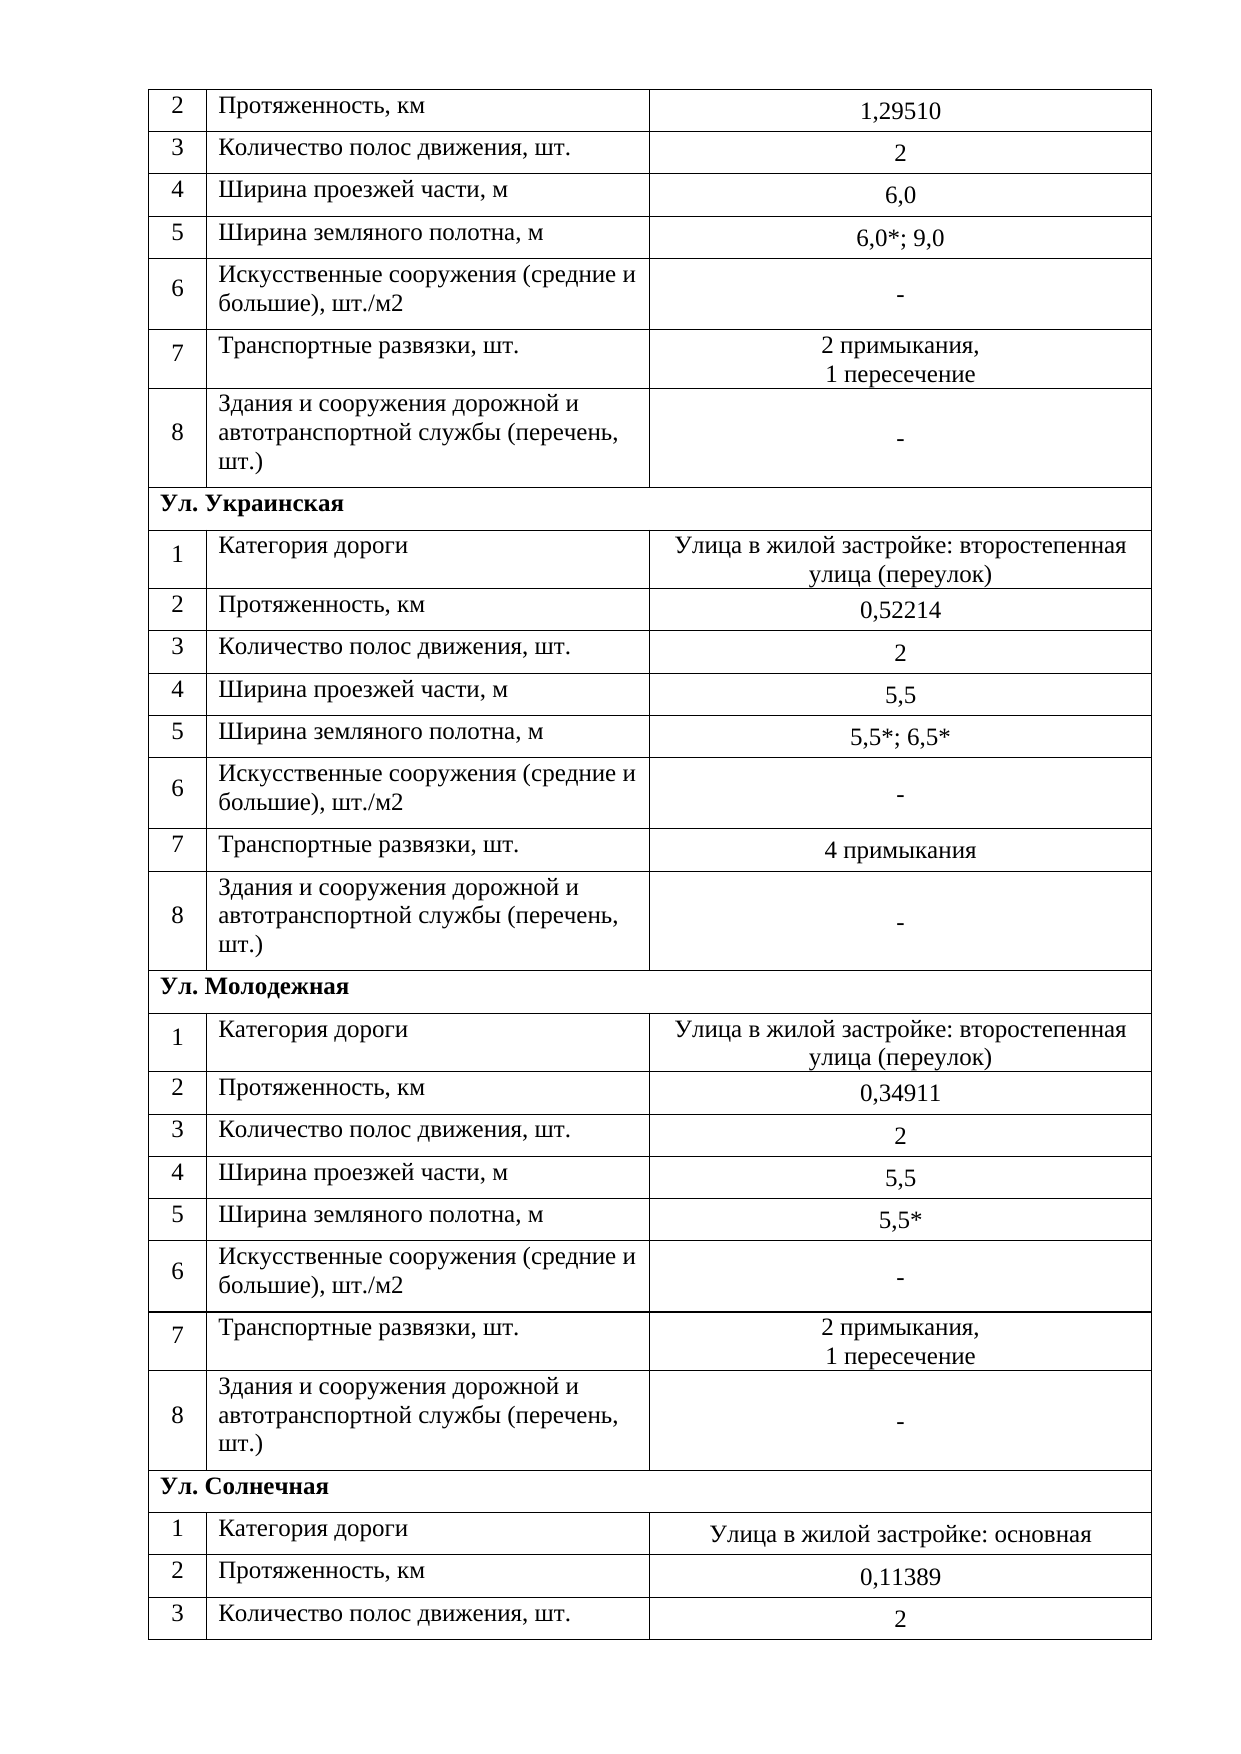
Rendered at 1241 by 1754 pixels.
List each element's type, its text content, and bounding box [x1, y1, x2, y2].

table_cell 5 [149, 1199, 206, 1240]
table_cell Ширина земляного полотна, м [207, 716, 649, 757]
table_cell Ширина земляного полотна, м [207, 1199, 649, 1240]
table_cell 5,5 [650, 674, 1151, 715]
table_cell Улица в жилой застройке: второстепенная улица (переулок) [650, 531, 1151, 588]
table_cell 4 примыкания [650, 829, 1151, 871]
table_cell 2 [650, 631, 1151, 673]
table_cell 2 [650, 1598, 1151, 1639]
table_cell Улица в жилой застройке: второстепенная улица (переулок) [650, 1014, 1151, 1071]
table_cell Ул. Солнечная [149, 1471, 1151, 1512]
table_cell Ул. Молодежная [149, 971, 1151, 1013]
table_cell 2 примыкания, 1 пересечение [650, 330, 1151, 387]
table_cell Категория дороги [207, 531, 649, 588]
table_cell Транспортные развязки, шт. [207, 829, 649, 871]
table_cell Искусственные сооружения (средние и большие), шт./м2 [207, 758, 649, 828]
table_cell 2 [149, 90, 206, 131]
table_cell 2 примыкания, 1 пересечение [650, 1313, 1151, 1370]
table_cell 2 [149, 589, 206, 630]
table_cell 2 [650, 132, 1151, 173]
table_cell 0,34911 [650, 1072, 1151, 1113]
table_cell 2 [149, 1072, 206, 1113]
table_cell 3 [149, 132, 206, 173]
table_cell - [650, 758, 1151, 828]
table_cell 8 [149, 389, 206, 487]
table_cell 8 [149, 1371, 206, 1470]
table_cell 5 [149, 716, 206, 757]
table_cell Здания и сооружения дорожной и автотранспортной службы (перечень, шт.) [207, 389, 649, 487]
table_cell Ширина проезжей части, м [207, 174, 649, 216]
table_cell 3 [149, 1598, 206, 1639]
table_cell Количество полос движения, шт. [207, 1115, 649, 1156]
table_cell 7 [149, 330, 206, 387]
table_cell Протяженность, км [207, 1555, 649, 1597]
table_cell Количество полос движения, шт. [207, 631, 649, 673]
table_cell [207, 259, 649, 329]
table_cell Ширина проезжей части, м [207, 1157, 649, 1198]
table_cell Количество полос движения, шт. [207, 1598, 649, 1639]
table_cell Транспортные развязки, шт. [207, 1313, 649, 1370]
table_cell 3 [149, 1115, 206, 1156]
table_cell 8 [149, 872, 206, 970]
table_cell Транспортные развязки, шт. [207, 330, 649, 387]
table_cell 1 [149, 1513, 206, 1554]
table_cell 6 [149, 1241, 206, 1311]
table_cell - [650, 872, 1151, 970]
table_cell 2 [149, 1555, 206, 1597]
table_cell 4 [149, 174, 206, 216]
table_cell Ширина земляного полотна, м [207, 217, 649, 258]
table_cell Протяженность, км [207, 90, 649, 131]
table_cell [207, 1371, 649, 1470]
table_cell 5 [149, 217, 206, 258]
table_cell Улица в жилой застройке: основная [650, 1513, 1151, 1554]
table_cell - [650, 389, 1151, 487]
table_cell Протяженность, км [207, 1072, 649, 1113]
table_cell Ул. Украинская [149, 488, 1151, 529]
table_cell 3 [149, 631, 206, 673]
table_cell 4 [149, 1157, 206, 1198]
table_cell - [650, 1371, 1151, 1470]
table_cell 7 [149, 1313, 206, 1370]
table_cell 7 [149, 829, 206, 871]
table_cell 0,52214 [650, 589, 1151, 630]
table_cell Здания и сооружения дорожной и автотранспортной службы (перечень, шт.) [207, 872, 649, 970]
table_cell 0,11389 [650, 1555, 1151, 1597]
table_cell 5,5*; 6,5* [650, 716, 1151, 757]
table_cell Количество полос движения, шт. [207, 132, 649, 173]
table_cell 1 [149, 1014, 206, 1071]
table_cell 1 [149, 531, 206, 588]
table_cell Ширина проезжей части, м [207, 674, 649, 715]
table_cell 4 [149, 674, 206, 715]
table_cell 5,5 [650, 1157, 1151, 1198]
table_cell 5,5* [650, 1199, 1151, 1240]
table_cell 6 [149, 259, 206, 329]
table_cell 6,0 [650, 174, 1151, 216]
table_cell Категория дороги [207, 1513, 649, 1554]
table_cell - [650, 259, 1151, 329]
table_cell Категория дороги [207, 1014, 649, 1071]
table_cell 6 [149, 758, 206, 828]
table_cell Протяженность, км [207, 589, 649, 630]
table_cell 6,0*; 9,0 [650, 217, 1151, 258]
table_cell 2 [650, 1115, 1151, 1156]
table_cell - [650, 1241, 1151, 1311]
table_cell 1,29510 [650, 90, 1151, 131]
table_cell Искусственные сооружения (средние и большие), шт./м2 [207, 1241, 649, 1311]
